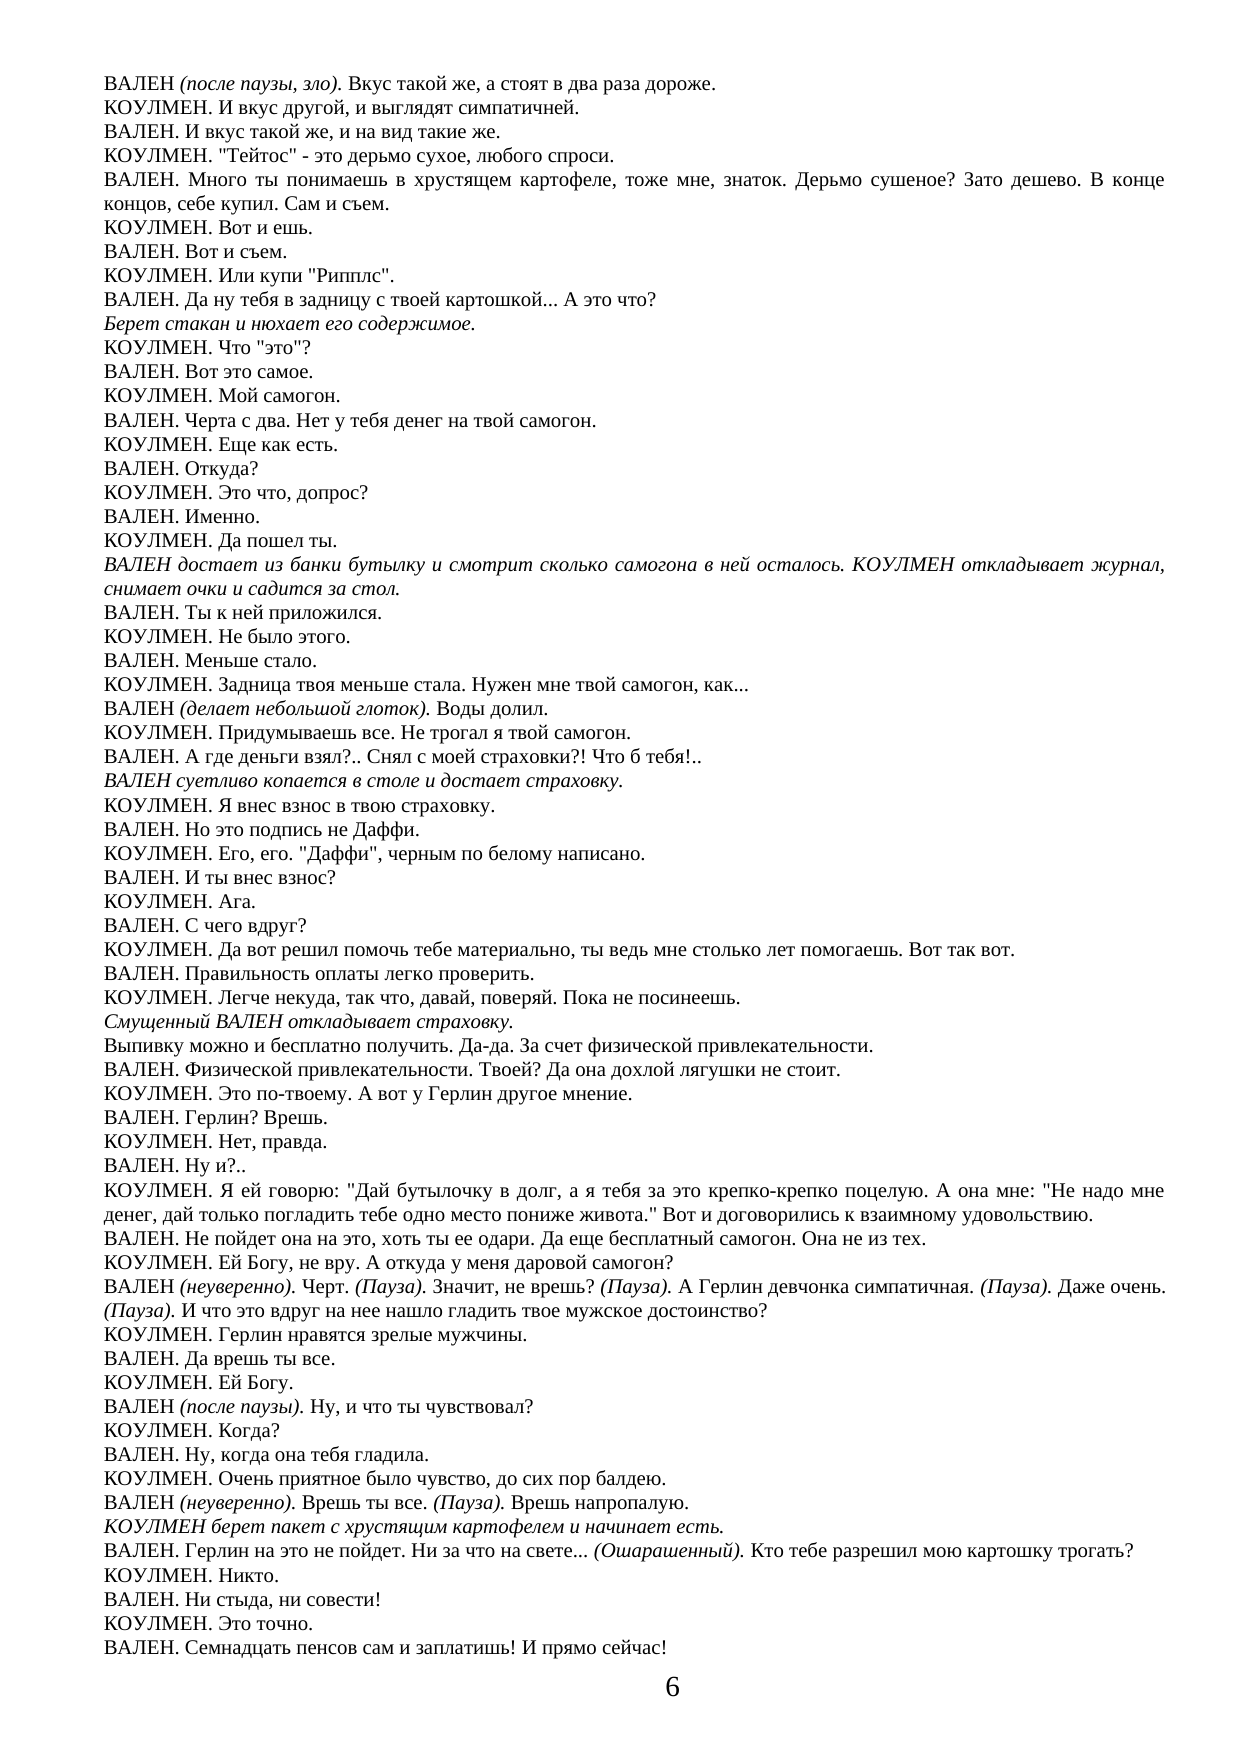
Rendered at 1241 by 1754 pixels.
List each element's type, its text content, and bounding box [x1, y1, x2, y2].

text КОУЛМЕН. Легче некуда, так что, давай, поверяй. Пока не посинеешь. [103, 985, 1167, 1009]
text ВАЛЕН. Откуда? [103, 456, 1167, 480]
text КОУЛМЕН. Ей Богу, не вру. А откуда у меня даровой самогон? [103, 1250, 1167, 1274]
text ВАЛЕН достает из банки бутылку и смотрит сколько самогона в ней осталось. КОУЛМЕН откладывает журнал, снимает очки и садится за стол. [103, 552, 1167, 600]
text ВАЛЕН. Ну и?.. [103, 1153, 1167, 1177]
text ВАЛЕН. С чего вдруг? [103, 913, 1167, 937]
text КОУЛМЕН. Это по-твоему. А вот у Герлин другое мнение. [103, 1081, 1167, 1105]
text ВАЛЕН. Вот это самое. [103, 359, 1167, 383]
text ВАЛЕН. Много ты понимаешь в хрустящем картофеле, тоже мне, знаток. Дерьмо сушеное? Зато дешево. В конце концов, себе купил. Сам и съем. [103, 167, 1167, 215]
text ВАЛЕН. А где деньги взял?.. Снял с моей страховки?! Что б тебя!.. [103, 744, 1167, 768]
text КОУЛМЕН. Нет, правда. [103, 1129, 1167, 1153]
text КОУЛМЕН. Вот и ешь. [103, 215, 1167, 239]
text КОУЛМЕН. "Тейтос" - это дерьмо сухое, любого спроси. [103, 143, 1167, 167]
text ВАЛЕН. Ты к ней приложился. [103, 600, 1167, 624]
text КОУЛМЕН. Да вот решил помочь тебе материально, ты ведь мне столько лет помогаешь. Вот так вот. [103, 937, 1167, 961]
text ВАЛЕН (неуверенно). Черт. (Пауза). Значит, не врешь? (Пауза). А Герлин девчонка симпатичная. (Пауза). Даже очень. (Пауза). И что это вдруг на нее нашло гладить твое мужское достоинство? [103, 1274, 1167, 1322]
text ВАЛЕН. Именно. [103, 504, 1167, 528]
text КОУЛМЕН. Это точно. [103, 1611, 1167, 1635]
text ВАЛЕН. Герлин на это не пойдет. Ни за что на свете... (Ошарашенный). Кто тебе разрешил мою картошку трогать? [103, 1538, 1167, 1562]
text ВАЛЕН. Черта с два. Нет у тебя денег на твой самогон. [103, 407, 1167, 432]
text ВАЛЕН. Но это подпись не Даффи. [103, 817, 1167, 841]
text ВАЛЕН (делает небольшой глоток). Воды долил. [103, 696, 1167, 720]
text ВАЛЕН. Ну, когда она тебя гладила. [103, 1442, 1167, 1466]
text КОУЛМЕН. Герлин нравятся зрелые мужчины. [103, 1322, 1167, 1346]
text КОУЛМЕН. Очень приятное было чувство, до сих пор балдею. [103, 1466, 1167, 1490]
text КОУЛМЕН. Когда? [103, 1418, 1167, 1442]
text Смущенный ВАЛЕН откладывает страховку. [103, 1009, 1167, 1033]
text ВАЛЕН. Семнадцать пенсов сам и заплатишь! И прямо сейчас! [103, 1635, 1167, 1659]
text ВАЛЕН (после паузы, зло). Вкус такой же, а стоят в два раза дороже. [103, 71, 1167, 95]
text КОУЛМЕН. Ага. [103, 889, 1167, 913]
text ВАЛЕН (после паузы). Ну, и что ты чувствовал? [103, 1394, 1167, 1418]
text КОУЛМЕН. Что "это"? [103, 335, 1167, 359]
text ВАЛЕН. Герлин? Врешь. [103, 1105, 1167, 1129]
text КОУЛМЕН. Никто. [103, 1562, 1167, 1587]
text ВАЛЕН суетливо копается в столе и достает страховку. [103, 768, 1167, 792]
text КОУЛМЕН. Я внес взнос в твою страховку. [103, 792, 1167, 817]
text КОУЛМЕН. Или купи "Рипплс". [103, 263, 1167, 287]
text КОУЛМЕН. Мой самогон. [103, 383, 1167, 407]
text ВАЛЕН. Меньше стало. [103, 648, 1167, 672]
text КОУЛМЕН. Ей Богу. [103, 1370, 1167, 1394]
text КОУЛМЕН. Да пошел ты. [103, 528, 1167, 552]
text КОУЛМЕН. И вкус другой, и выглядят симпатичней. [103, 95, 1167, 119]
text КОУЛМЕН. Задница твоя меньше стала. Нужен мне твой самогон, как... [103, 672, 1167, 696]
text ВАЛЕН. Вот и съем. [103, 239, 1167, 263]
text ВАЛЕН. Не пойдет она на это, хоть ты ее одари. Да еще бесплатный самогон. Она не из тех. [103, 1226, 1167, 1250]
text КОУЛМЕН. Придумываешь все. Не трогал я твой самогон. [103, 720, 1167, 744]
text КОУЛМЕН берет пакет с хрустящим картофелем и начинает есть. [103, 1514, 1167, 1538]
text Берет стакан и нюхает его содержимое. [103, 311, 1167, 335]
text ВАЛЕН. Да ну тебя в задницу с твоей картошкой... А это что? [103, 287, 1167, 311]
text ВАЛЕН. Ни стыда, ни совести! [103, 1587, 1167, 1611]
text КОУЛМЕН. Это что, допрос? [103, 480, 1167, 504]
text КОУЛМЕН. Я ей говорю: "Дай бутылочку в долг, а я тебя за это крепко-крепко поцелую. А она мне: "Не надо мне денег, дай только погладить тебе одно место пониже живота." Вот и договорились к взаимному удовольствию. [103, 1177, 1167, 1226]
text КОУЛМЕН. Его, его. "Даффи", черным по белому написано. [103, 841, 1167, 865]
text ВАЛЕН. Да врешь ты все. [103, 1346, 1167, 1370]
text ВАЛЕН. И ты внес взнос? [103, 865, 1167, 889]
text ВАЛЕН (неуверенно). Врешь ты все. (Пауза). Врешь напропалую. [103, 1490, 1167, 1514]
text Выпивку можно и бесплатно получить. Да-да. За счет физической привлекательности. [103, 1033, 1167, 1057]
text КОУЛМЕН. Еще как есть. [103, 432, 1167, 456]
text ВАЛЕН. И вкус такой же, и на вид такие же. [103, 119, 1167, 143]
text ВАЛЕН. Правильность оплаты легко проверить. [103, 961, 1167, 985]
text КОУЛМЕН. Не было этого. [103, 624, 1167, 648]
text ВАЛЕН. Физической привлекательности. Твоей? Да она дохлой лягушки не стоит. [103, 1057, 1167, 1081]
